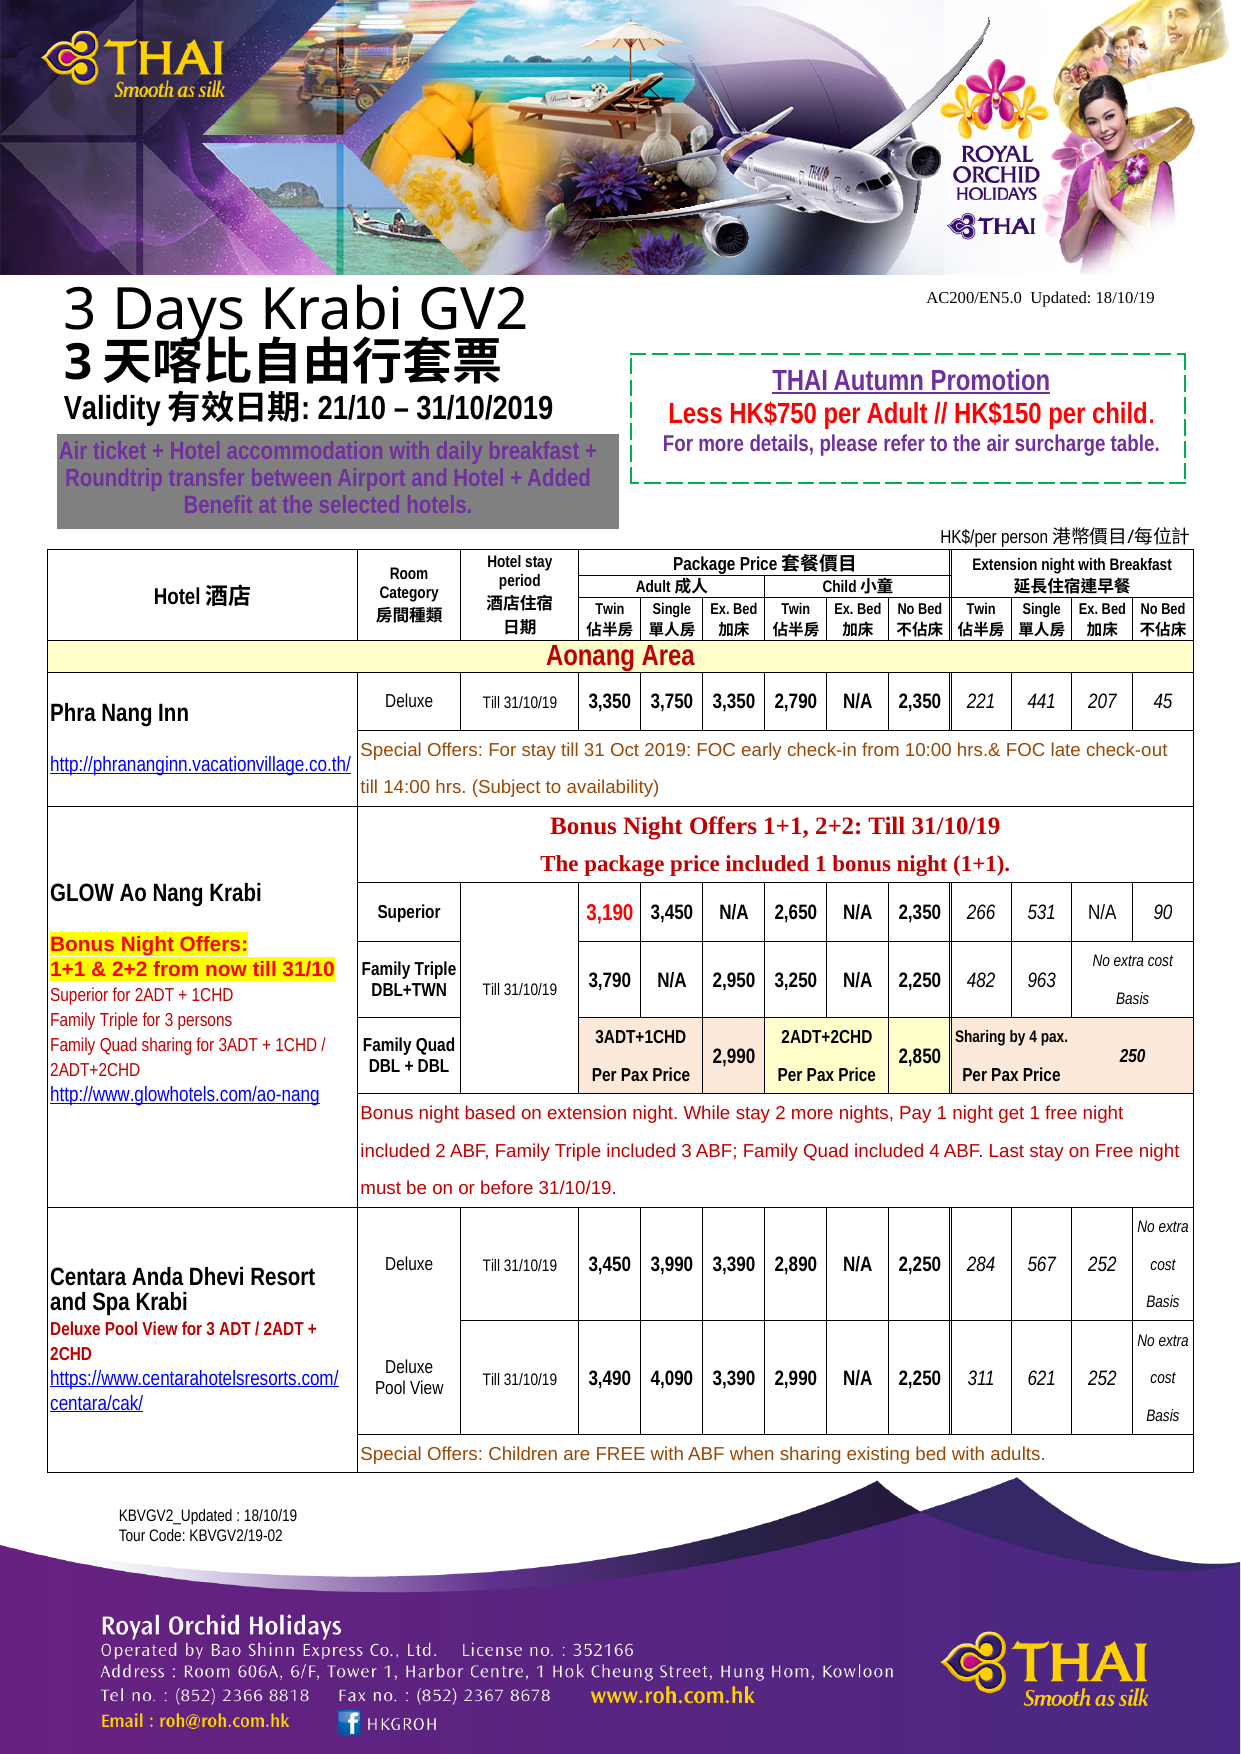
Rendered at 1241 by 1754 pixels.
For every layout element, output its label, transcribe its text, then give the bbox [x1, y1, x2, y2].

table_cell 2,350 [889, 883, 949, 941]
table_cell 2,650 [765, 883, 826, 941]
table_header HK$/per person 港幣價目/每位計 [579, 524, 1193, 549]
table_cell 2,790 [765, 673, 826, 730]
picture [0, 1463, 1241, 1754]
table_cell 2,890 [765, 1208, 826, 1320]
table_cell 3,390 [703, 1321, 764, 1434]
table_cell 2,250 [889, 1208, 949, 1320]
table_cell Bonus Night Offers 1+1, 2+2: Till 31/10/19 The package price included 1 bonus night (1+1). [358, 807, 1193, 882]
table_cell 2,990 [765, 1321, 826, 1434]
table_cell N/A [827, 883, 888, 941]
table_cell 延長住宿連早餐 [952, 575, 1193, 597]
table_cell 2,950 [703, 942, 764, 1017]
table_cell N/A [641, 942, 702, 1017]
table_cell N/A [827, 1208, 888, 1320]
table_cell 2,850 [889, 1018, 949, 1093]
table_cell 567 [1012, 1208, 1071, 1320]
table_cell 3,190 [579, 883, 640, 941]
table_cell Deluxe Pool View [358, 1320, 460, 1434]
table_cell Ex. Bed 加床 [703, 598, 764, 639]
table_cell Twin 佔半房 [952, 598, 1011, 639]
table_cell Special Offers: For stay till 31 Oct 2019: FOC early check-in from 10:00 hrs.& FOC late check-out till 14:00 hrs. (Subject to availability) [358, 731, 1193, 806]
table_cell Hotel酒店 [48, 550, 357, 639]
table_cell Phra Nang Inn http://phrananginn.vacationvillage.co.th/ [48, 673, 357, 806]
table_cell 3,790 [579, 942, 640, 1017]
table_cell 3,350 [703, 673, 764, 730]
table_cell 4,090 [641, 1321, 702, 1434]
table_cell 3,450 [579, 1208, 640, 1320]
table_header [47, 524, 579, 549]
table_cell 2ADT+2CHD Per Pax Price [765, 1018, 888, 1093]
table_cell 207 [1072, 673, 1132, 730]
table_cell 3,450 [641, 883, 702, 941]
table_cell GLOW Ao Nang Krabi Bonus Night Offers: 1+1 & 2+2 from now till 31/10 Superior for 2ADT + 1CHD Family Triple for 3 persons Family Quad sharing for 3ADT + 1CHD / 2ADT+2CHD http://www.glowhotels.com/ao-nang [48, 807, 357, 1207]
table_cell Adult 成人 [579, 576, 764, 597]
table_cell Ex. Bed 加床 [1072, 598, 1132, 639]
table_cell Aonang Area [48, 641, 1193, 672]
table_cell No Bed 不佔床 [889, 598, 949, 639]
table_cell Child小童 [765, 576, 949, 597]
table_cell Special Offers: Children are FREE with ABF when sharing existing bed with adults. [358, 1435, 1193, 1472]
table_cell 2,250 [889, 1321, 949, 1434]
table_cell Deluxe [358, 673, 460, 730]
table_cell 3,350 [579, 673, 640, 730]
table_cell 266 [952, 883, 1011, 941]
table_cell N/A [827, 942, 888, 1017]
table_cell 2,350 [889, 673, 949, 730]
table_cell 963 [1012, 942, 1071, 1017]
table_cell 284 [952, 1208, 1011, 1320]
table_cell Twin 佔半房 [765, 598, 826, 639]
table_cell 3,390 [703, 1208, 764, 1320]
table_cell 3ADT+1CHD Per Pax Price [579, 1018, 702, 1093]
table_cell Till 31/10/19 [461, 673, 578, 730]
table_cell N/A [827, 1321, 888, 1434]
table_cell N/A [703, 883, 764, 941]
table_cell Twin 佔半房 [579, 598, 640, 639]
table_cell No extra cost Basis [1133, 1208, 1193, 1320]
table_cell Centara Anda Dhevi Resort and Spa Krabi Deluxe Pool View for 3 ADT / 2ADT + 2CHD https://www.centarahotelsresorts.com/centara/cak/ [48, 1208, 357, 1472]
table_cell 252 [1072, 1208, 1132, 1320]
table_cell Till 31/10/19 [461, 1208, 578, 1320]
table_cell 531 [1012, 883, 1071, 941]
table_cell Deluxe [358, 1208, 460, 1320]
table_cell Family Triple DBL+TWN [358, 942, 460, 1017]
table_cell N/A [1072, 883, 1132, 941]
table_cell 311 [952, 1321, 1011, 1434]
table_cell Sharing by 4 pax. Per Pax Price [952, 1018, 1072, 1093]
table_cell 90 [1133, 883, 1193, 941]
table_cell Hotel stay period 酒店住宿 日期 [461, 550, 578, 639]
table_cell 2,990 [703, 1018, 764, 1093]
table_cell Till 31/10/19 [461, 1321, 578, 1434]
table_cell N/A [827, 673, 888, 730]
table_cell 252 [1072, 1321, 1132, 1434]
table_cell Bonus night based on extension night. While stay 2 more nights, Pay 1 night get 1 free night included 2 ABF, Family Triple included 3 ABF; Family Quad included 4 ABF. Last stay on Free night must be on or before 31/10/19. [358, 1094, 1193, 1207]
table_cell Superior [358, 883, 460, 941]
table_cell 3,250 [765, 942, 826, 1017]
table_cell 621 [1012, 1321, 1071, 1434]
table_cell Family Quad DBL + DBL [358, 1018, 460, 1093]
table_cell Single 單人房 [641, 598, 702, 639]
table_cell 482 [952, 942, 1011, 1017]
table_cell Extension night with Breakfast [952, 550, 1193, 575]
table_cell 2,250 [889, 942, 949, 1017]
table_cell 3,750 [641, 673, 702, 730]
table_cell Till 31/10/19 [461, 883, 578, 1093]
table_cell 3,990 [641, 1208, 702, 1320]
table_cell Single 單人房 [1012, 598, 1071, 639]
table_cell No Bed 不佔床 [1133, 598, 1193, 639]
table_cell Room Category 房間種類 [358, 550, 460, 639]
table_cell No extra cost Basis [1072, 942, 1193, 1017]
picture [0, 0, 1241, 275]
table_cell 250 [1072, 1018, 1193, 1093]
table_cell 45 [1133, 673, 1193, 730]
table_cell Package Price 套餐價目 [579, 550, 949, 575]
table_cell Ex. Bed 加床 [827, 598, 888, 639]
table_cell No extra cost Basis [1133, 1321, 1193, 1434]
table_cell 441 [1012, 673, 1071, 730]
table_cell 221 [952, 673, 1011, 730]
table_cell 3,490 [579, 1321, 640, 1434]
